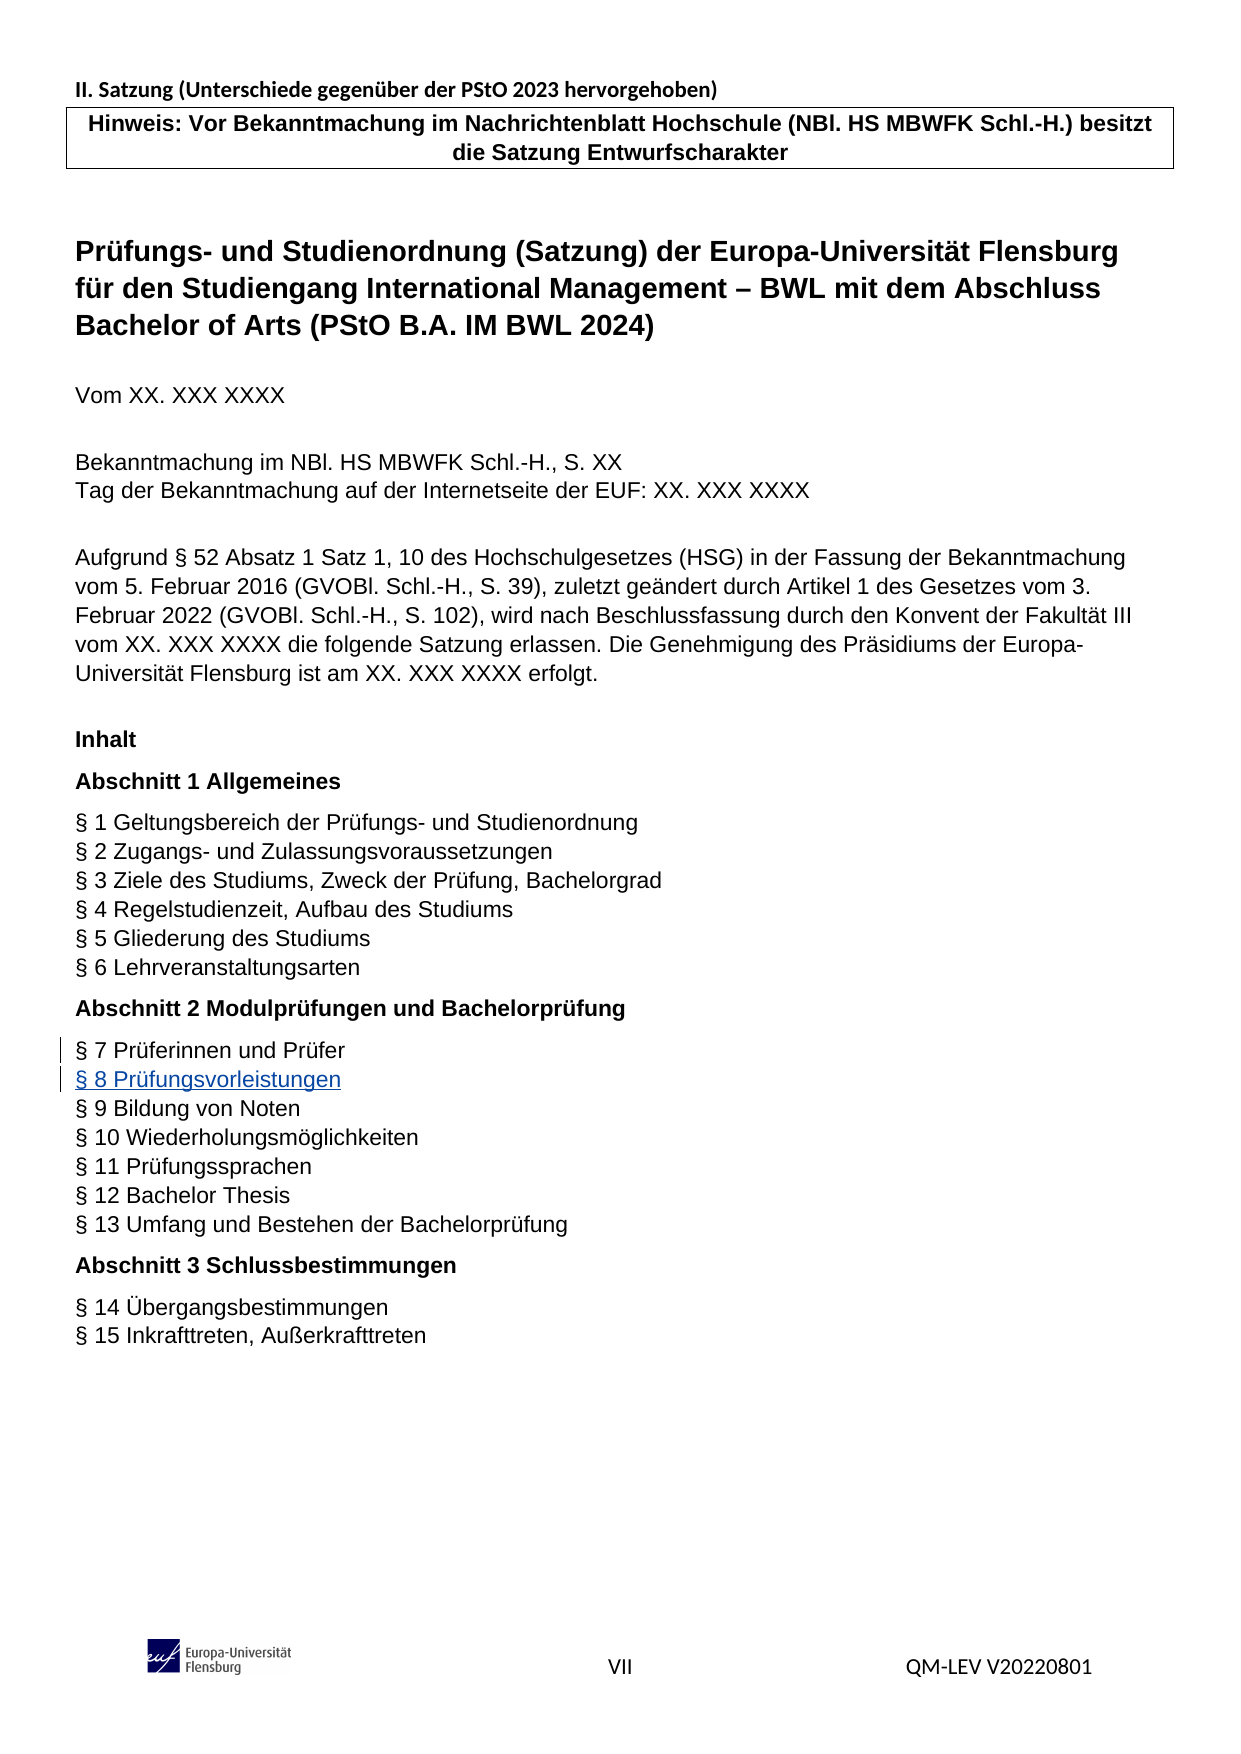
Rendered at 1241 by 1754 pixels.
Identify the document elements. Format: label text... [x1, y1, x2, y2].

text § 5 Gliederung des Studiums [75, 925, 1165, 951]
text II. Satzung (Unterschiede gegenüber der PStO 2023 hervorgehoben) [75, 75, 1165, 103]
text Prüfungs- und Studienordnung (Satzung) der Europa-Universität Flensburg für den Studiengang International Management – BWL mit dem Abschluss Bachelor of Arts (PStO B.A. IM BWL 2024) [75, 234, 1165, 341]
text Abschnitt 3 Schlussbestimmungen [75, 1252, 1165, 1278]
text § 7 Prüferinnen und Prüfer [75, 1037, 1165, 1063]
text Abschnitt 1 Allgemeines [75, 768, 1165, 794]
text Bekanntmachung im NBl. HS MBWFK Schl.-H., S. XX Tag der Bekanntmachung auf der Internetseite der EUF: XX. XXX XXXX [75, 448, 1165, 504]
text § 14 Übergangsbestimmungen [75, 1293, 1165, 1320]
text § 1 Geltungsbereich der Prüfungs- und Studienordnung [75, 809, 1165, 835]
text Abschnitt 2 Modulprüfungen und Bachelorprüfung [75, 995, 1165, 1022]
text § 6 Lehrveranstaltungsarten [75, 954, 1165, 980]
text § 3 Ziele des Studiums, Zweck der Prüfung, Bachelorgrad [75, 867, 1165, 893]
text Aufgrund § 52 Absatz 1 Satz 1, 10 des Hochschulgesetzes (HSG) in der Fassung der Bekanntmachung vom 5. Februar 2016 (GVOBl. Schl.-H., S. 39), zuletzt geändert durch Artikel 1 des Gesetzes vom 3. Februar 2022 (GVOBl. Schl.-H., S. 102), wird nach Beschlussfassung durch den Konvent der Fakultät III vom XX. XXX XXXX die folgende Satzung erlassen. Die Genehmigung des Präsidiums der Europa-Universität Flensburg ist am XX. XXX XXXX erfolgt. [75, 544, 1165, 686]
text § 4 Regelstudienzeit, Aufbau des Studiums [75, 896, 1165, 922]
text Hinweis: Vor Bekanntmachung im Nachrichtenblatt Hochschule (NBl. HS MBWFK Schl.-H.) besitzt die Satzung Entwurfscharakter [67, 108, 1173, 168]
text § 15 Inkrafttreten, Außerkrafttreten [75, 1322, 1165, 1349]
text § 12 Bachelor Thesis [75, 1182, 1165, 1208]
text § 9 Bildung von Noten [75, 1095, 1165, 1121]
text § 10 Wiederholungsmöglichkeiten [75, 1124, 1165, 1150]
text Inhalt [75, 726, 1165, 752]
text § 2 Zugangs- und Zulassungsvoraussetzungen [75, 838, 1165, 864]
text Vom XX. XXX XXXX [75, 382, 1165, 408]
picture [147, 1639, 291, 1675]
text § 11 Prüfungssprachen [75, 1153, 1165, 1179]
text § 13 Umfang und Bestehen der Bachelorprüfung [75, 1211, 1165, 1237]
